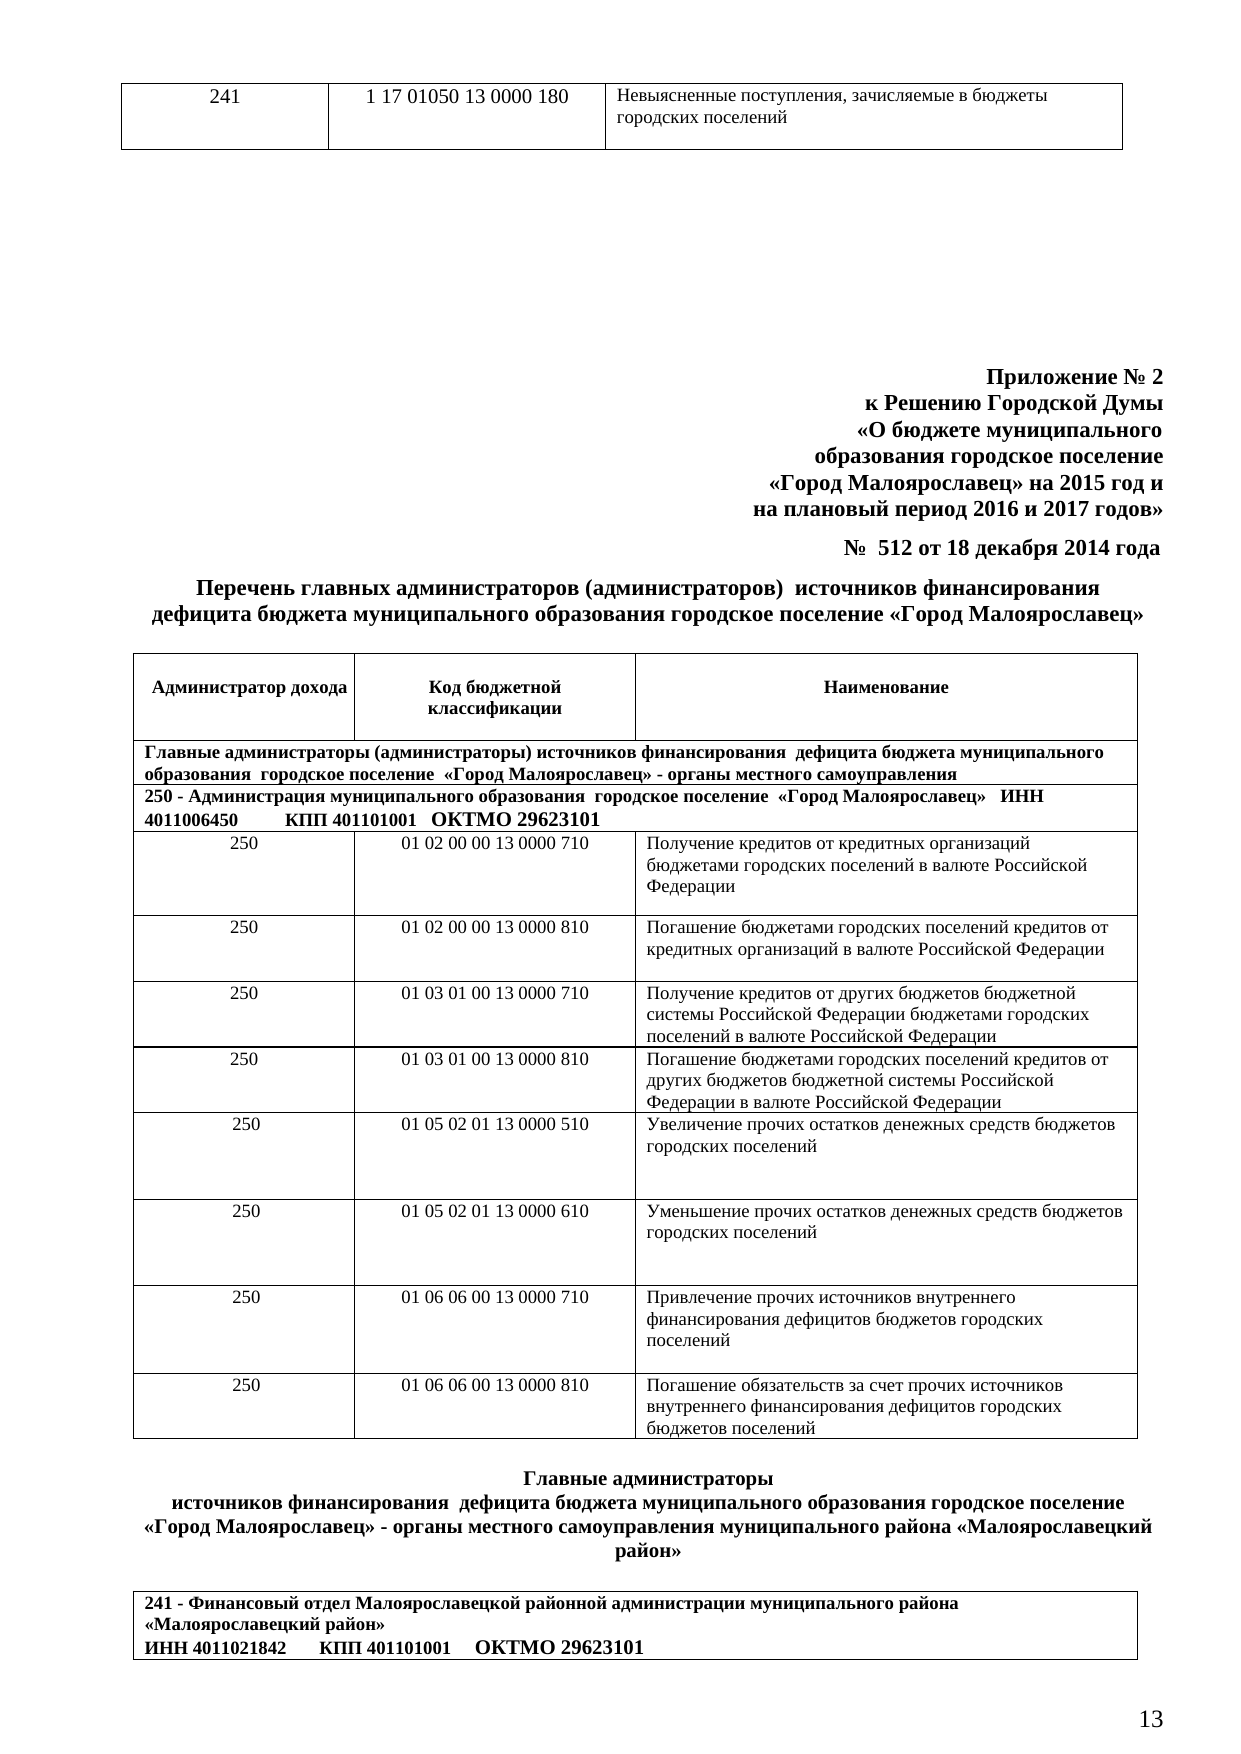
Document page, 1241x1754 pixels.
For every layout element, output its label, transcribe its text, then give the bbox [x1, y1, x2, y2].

table_cell 01 03 01 00 13 0000 710 [355, 982, 635, 1046]
table_header 241 - Финансовый отдел Малоярославецкой районной администрации муниципального района «Малоярославецкий район» ИНН 4011021842 КПП 401101001 ОКТМО 29623101 [134, 1592, 1137, 1659]
table_cell Погашение бюджетами городских поселений кредитов от кредитных организаций в валюте Российской Федерации [636, 916, 1137, 981]
table_cell 250 [134, 916, 354, 981]
table_cell 241 [122, 84, 328, 149]
table_cell 01 06 06 00 13 0000 810 [355, 1374, 635, 1438]
table_cell Получение кредитов от других бюджетов бюджетной системы Российской Федерации бюджетами городских поселений в валюте Российской Федерации [636, 982, 1137, 1046]
table_header Администратор дохода [134, 654, 354, 740]
table_cell Получение кредитов от кредитных организаций бюджетами городских поселений в валюте Российской Федерации [636, 832, 1137, 915]
text на плановый период 2016 и 2017 годов» [74, 495, 1163, 521]
text Приложение № 2 [133, 363, 1163, 389]
text источников финансирования дефицита бюджета муниципального образования городское поселение «Город Малоярославец» - органы местного самоуправления муниципального района «Малоярославецкий район» [133, 1489, 1163, 1562]
table_cell Увеличение прочих остатков денежных средств бюджетов городских поселений [636, 1113, 1137, 1199]
text «О бюджете муниципального образования городское поселение [74, 416, 1163, 468]
table_cell 250 [134, 1113, 354, 1199]
text Перечень главных администраторов (администраторов) источников финансирования [133, 574, 1163, 600]
table_cell 250 [134, 982, 354, 1046]
table_cell 250 [134, 1048, 354, 1112]
table_cell 1 17 01050 13 0000 180 [329, 84, 605, 149]
table_cell Главные администраторы (администраторы) источников финансирования дефицита бюджета муниципального образования городское поселение «Город Малоярославец» - органы местного самоуправления [134, 741, 1137, 784]
table_cell 01 02 00 00 13 0000 810 [355, 916, 635, 981]
table_cell 250 - Администрация муниципального образования городское поселение «Город Малоярославец» ИНН 4011006450 КПП 401101001 ОКТМО 29623101 [134, 785, 1137, 831]
table_cell 250 [134, 832, 354, 915]
table_cell 01 03 01 00 13 0000 810 [355, 1048, 635, 1112]
text дефицита бюджета муниципального образования городское поселение «Город Малоярославец» [133, 600, 1163, 627]
table_cell Уменьшение прочих остатков денежных средств бюджетов городских поселений [636, 1200, 1137, 1285]
table_cell Привлечение прочих источников внутреннего финансирования дефицитов бюджетов городских поселений [636, 1286, 1137, 1372]
table_cell Погашение обязательств за счет прочих источников внутреннего финансирования дефицитов городских бюджетов поселений [636, 1374, 1137, 1438]
text № 512 от 18 декабря 2014 года [74, 534, 1163, 561]
table_cell 01 02 00 00 13 0000 710 [355, 832, 635, 915]
table_cell 250 [134, 1374, 354, 1438]
table_header Код бюджетной классификации [355, 654, 635, 740]
table_cell Погашение бюджетами городских поселений кредитов от других бюджетов бюджетной системы Российской Федерации в валюте Российской Федерации [636, 1048, 1137, 1112]
table_cell 01 05 02 01 13 0000 510 [355, 1113, 635, 1199]
table_cell 01 05 02 01 13 0000 610 [355, 1200, 635, 1285]
table_cell 250 [134, 1200, 354, 1285]
table_cell 250 [134, 1286, 354, 1372]
table_cell Невыясненные поступления, зачисляемые в бюджеты городских поселений [606, 84, 1122, 149]
table_cell 01 06 06 00 13 0000 710 [355, 1286, 635, 1372]
table_header Наименование [636, 654, 1137, 740]
text «Город Малоярославец» на 2015 год и [74, 468, 1163, 495]
text Главные администраторы [133, 1466, 1163, 1489]
text к Решению Городской Думы [74, 389, 1163, 416]
